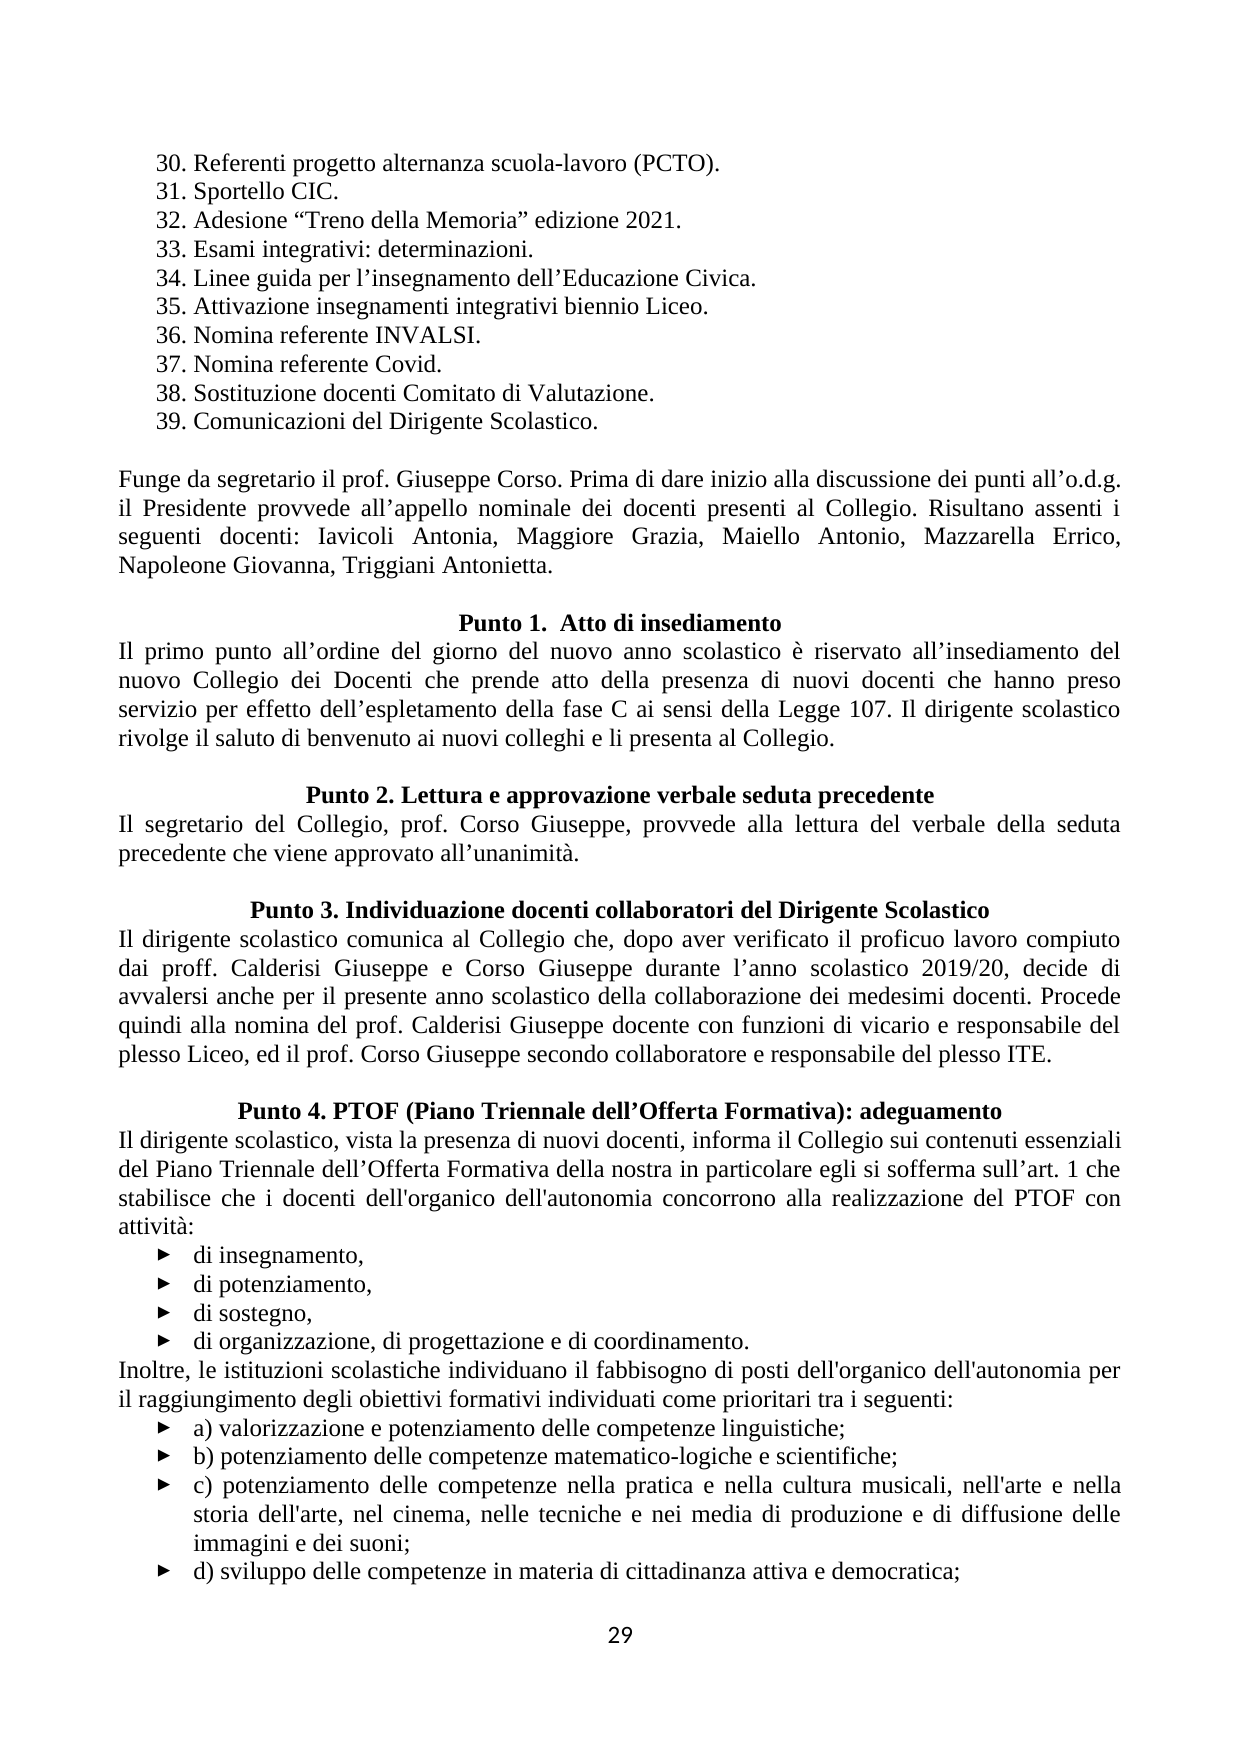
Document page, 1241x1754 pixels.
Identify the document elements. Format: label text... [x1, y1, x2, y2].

list a) valorizzazione e potenziamento delle competenze linguistiche; [156, 1413, 1122, 1441]
text Il segretario del Collegio, prof. Corso Giuseppe, provvede alla lettura del verbale della seduta precedente che viene approvato all’unanimità. [118, 809, 1122, 866]
text Inoltre, le istituzioni scolastiche individuano il fabbisogno di posti dell'organico dell'autonomia per il raggiungimento degli obiettivi formativi individuati come prioritari tra i seguenti: [118, 1355, 1122, 1413]
list di sostegno, [156, 1298, 1122, 1326]
subtitle Punto 1. Atto di insediamento [118, 608, 1122, 636]
list d) sviluppo delle competenze in materia di cittadinanza attiva e democratica; [156, 1556, 1122, 1585]
list Adesione “Treno della Memoria” edizione 2021. [156, 205, 1122, 234]
list c) potenziamento delle competenze nella pratica e nella cultura musicali, nell'arte e nella storia dell'arte, nel cinema, nelle tecniche e nei media di produzione e di diffusione delle immagini e dei suoni; [156, 1470, 1122, 1556]
list Referenti progetto alternanza scuola-lavoro (PCTO). [156, 148, 1122, 176]
list Nomina referente INVALSI. [156, 320, 1122, 349]
text Funge da segretario il prof. Giuseppe Corso. Prima di dare inizio alla discussione dei punti all’o.d.g. il Presidente provvede all’appello nominale dei docenti presenti al Collegio. Risultano assenti i seguenti docenti: Iavicoli Antonia, Maggiore Grazia, Maiello Antonio, Mazzarella Errico, Napoleone Giovanna, Triggiani Antonietta. [118, 464, 1122, 579]
list Sostituzione docenti Comitato di Valutazione. [156, 378, 1122, 406]
text Il dirigente scolastico, vista la presenza di nuovi docenti, informa il Collegio sui contenuti essenziali del Piano Triennale dell’Offerta Formativa della nostra in particolare egli si sofferma sull’art. 1 che stabilisce che i docenti dell'organico dell'autonomia concorrono alla realizzazione del PTOF con attività: [118, 1125, 1122, 1240]
list di potenziamento, [156, 1269, 1122, 1298]
list di insegnamento, [156, 1240, 1122, 1269]
list di organizzazione, di progettazione e di coordinamento. [156, 1326, 1122, 1355]
text Punto 2. Lettura e approvazione verbale seduta precedente [118, 780, 1122, 809]
list b) potenziamento delle competenze matematico-logiche e scientifiche; [156, 1441, 1122, 1470]
text Punto 4. PTOF (Piano Triennale dell’Offerta Formativa): adeguamento [118, 1096, 1122, 1125]
list Comunicazioni del Dirigente Scolastico. [156, 406, 1122, 435]
list Nomina referente Covid. [156, 349, 1122, 378]
list Sportello CIC. [156, 176, 1122, 205]
list Esami integrativi: determinazioni. [156, 234, 1122, 263]
text Punto 3. Individuazione docenti collaboratori del Dirigente Scolastico [118, 895, 1122, 924]
list Attivazione insegnamenti integrativi biennio Liceo. [156, 291, 1122, 320]
text Il primo punto all’ordine del giorno del nuovo anno scolastico è riservato all’insediamento del nuovo Collegio dei Docenti che prende atto della presenza di nuovi docenti che hanno preso servizio per effetto dell’espletamento della fase C ai sensi della Legge 107. Il dirigente scolastico rivolge il saluto di benvenuto ai nuovi colleghi e li presenta al Collegio. [118, 636, 1122, 751]
text Il dirigente scolastico comunica al Collegio che, dopo aver verificato il proficuo lavoro compiuto dai proff. Calderisi Giuseppe e Corso Giuseppe durante l’anno scolastico 2019/20, decide di avvalersi anche per il presente anno scolastico della collaborazione dei medesimi docenti. Procede quindi alla nomina del prof. Calderisi Giuseppe docente con funzioni di vicario e responsabile del plesso Liceo, ed il prof. Corso Giuseppe secondo collaboratore e responsabile del plesso ITE. [118, 924, 1122, 1068]
list Linee guida per l’insegnamento dell’Educazione Civica. [156, 263, 1122, 291]
